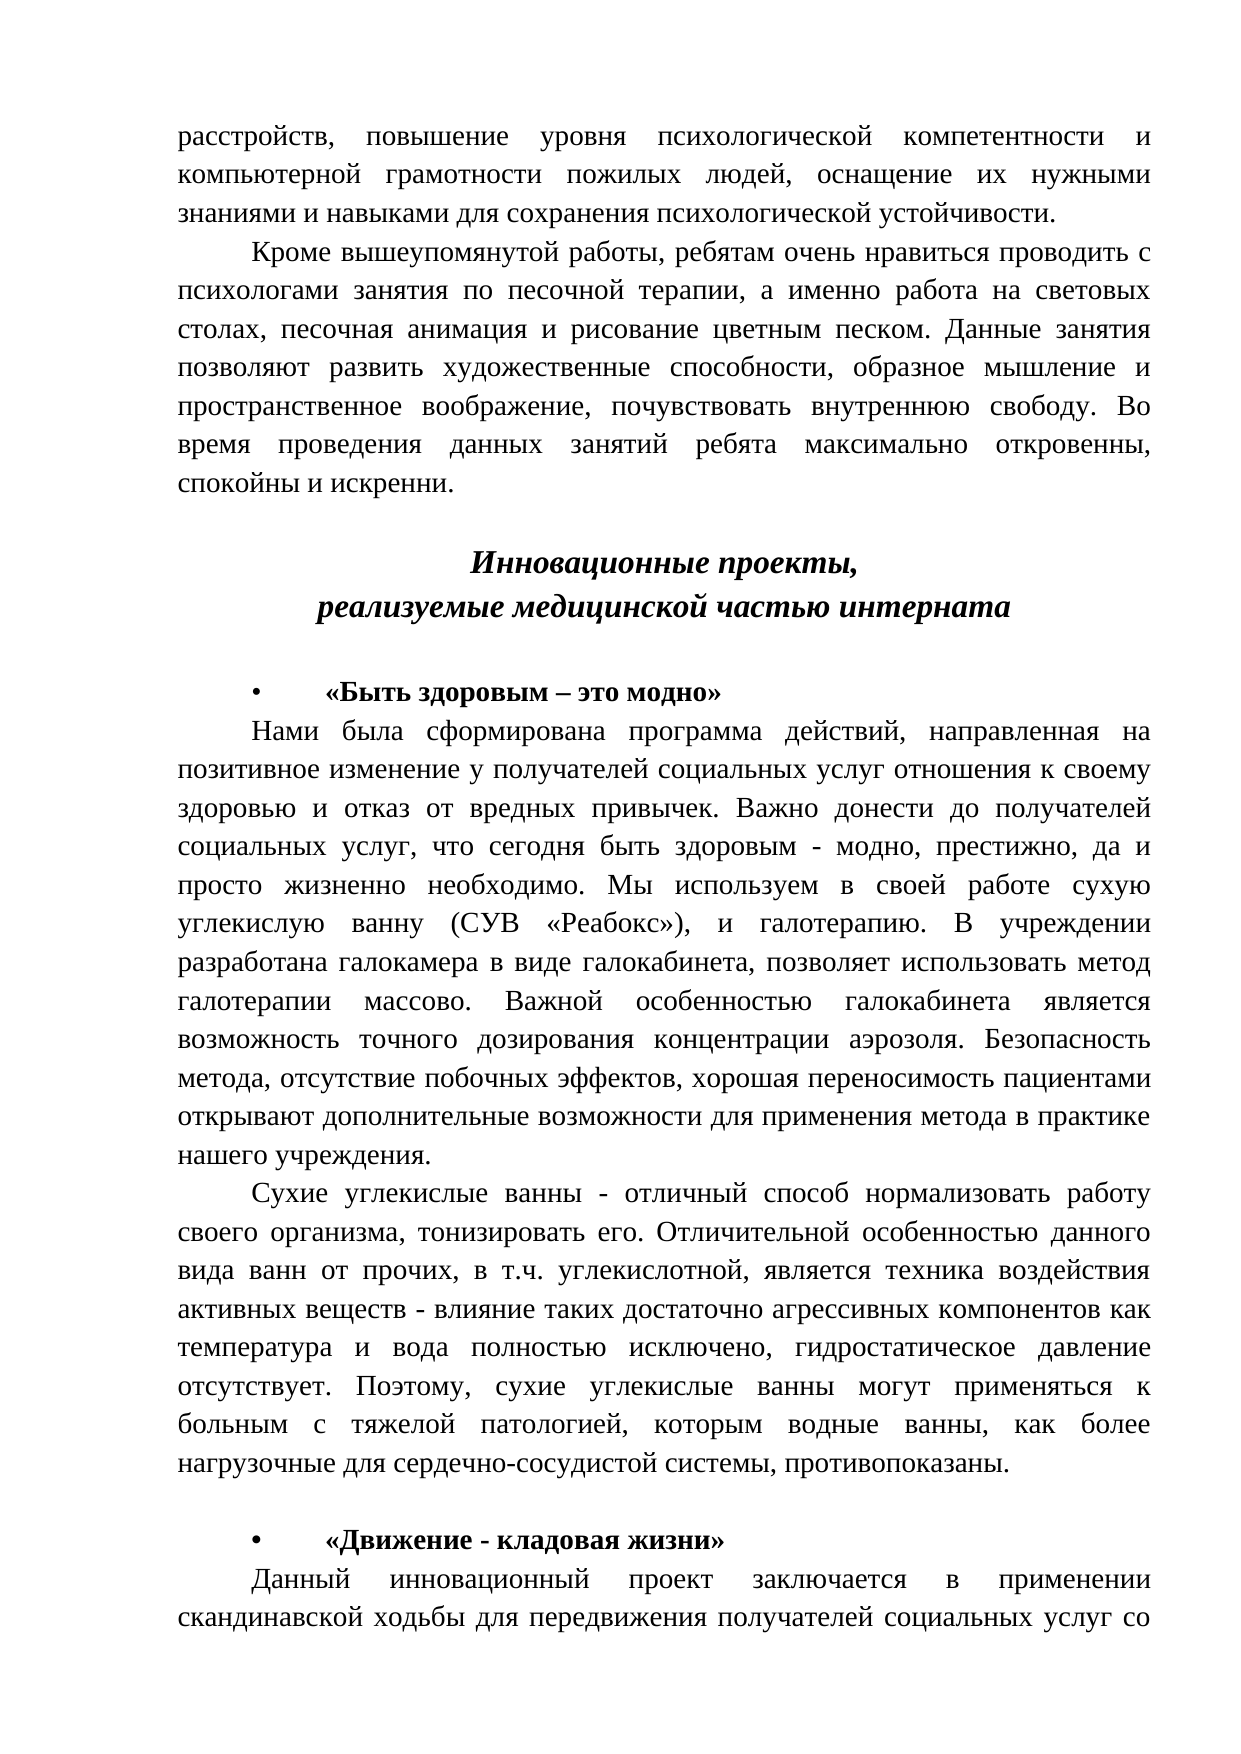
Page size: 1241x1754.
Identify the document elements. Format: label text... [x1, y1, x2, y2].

text Нами была сформирована программа действий, направленная на позитивное изменение у получателей социальных услуг отношения к своему здоровью и отказ от вредных привычек. Важно донести до получателей социальных услуг, что сегодня быть здоровым - модно, престижно, да и просто жизненно необходимо. Мы используем в своей работе сухую углекислую ванну (СУВ «Реабокс»), и галотерапию. В учреждении разработана галокамера в виде галокабинета, позволяет использовать метод галотерапии массово. Важной особенностью галокабинета является возможность точного дозирования концентрации аэрозоля. Безопасность метода, отсутствие побочных эффектов, хорошая переносимость пациентами открывают дополнительные возможности для применения метода в практике нашего учреждения. [177, 713, 1152, 1170]
text реализуемые медицинской частью интерната [177, 586, 1152, 624]
text Сухие углекислые ванны - отличный способ нормализовать работу своего организма, тонизировать его. Отличительной особенностью данного вида ванн от прочих, в т.ч. углекислотной, является техника воздействия активных веществ - влияние таких достаточно агрессивных компонентов как температура и вода полностью исключено, гидростатическое давление отсутствует. Поэтому, сухие углекислые ванны могут применяться к больным с тяжелой патологией, которым водные ванны, как более нагрузочные для сердечно-сосудистой системы, противопоказаны. [177, 1175, 1152, 1479]
text Кроме вышеупомянутой работы, ребятам очень нравиться проводить с психологами занятия по песочной терапии, а именно работа на световых столах, песочная анимация и рисование цветным песком. Данные занятия позволяют развить художественные способности, образное мышление и пространственное воображение, почувствовать внутреннюю свободу. Во время проведения данных занятий ребята максимально откровенны, спокойны и искренни. [177, 234, 1152, 498]
text Инновационные проекты, [177, 542, 1152, 580]
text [177, 1561, 1152, 1633]
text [177, 118, 1152, 229]
list «Движение - кладовая жизни» [177, 1522, 1152, 1556]
list «Быть здоровым – это модно» [177, 674, 1152, 708]
